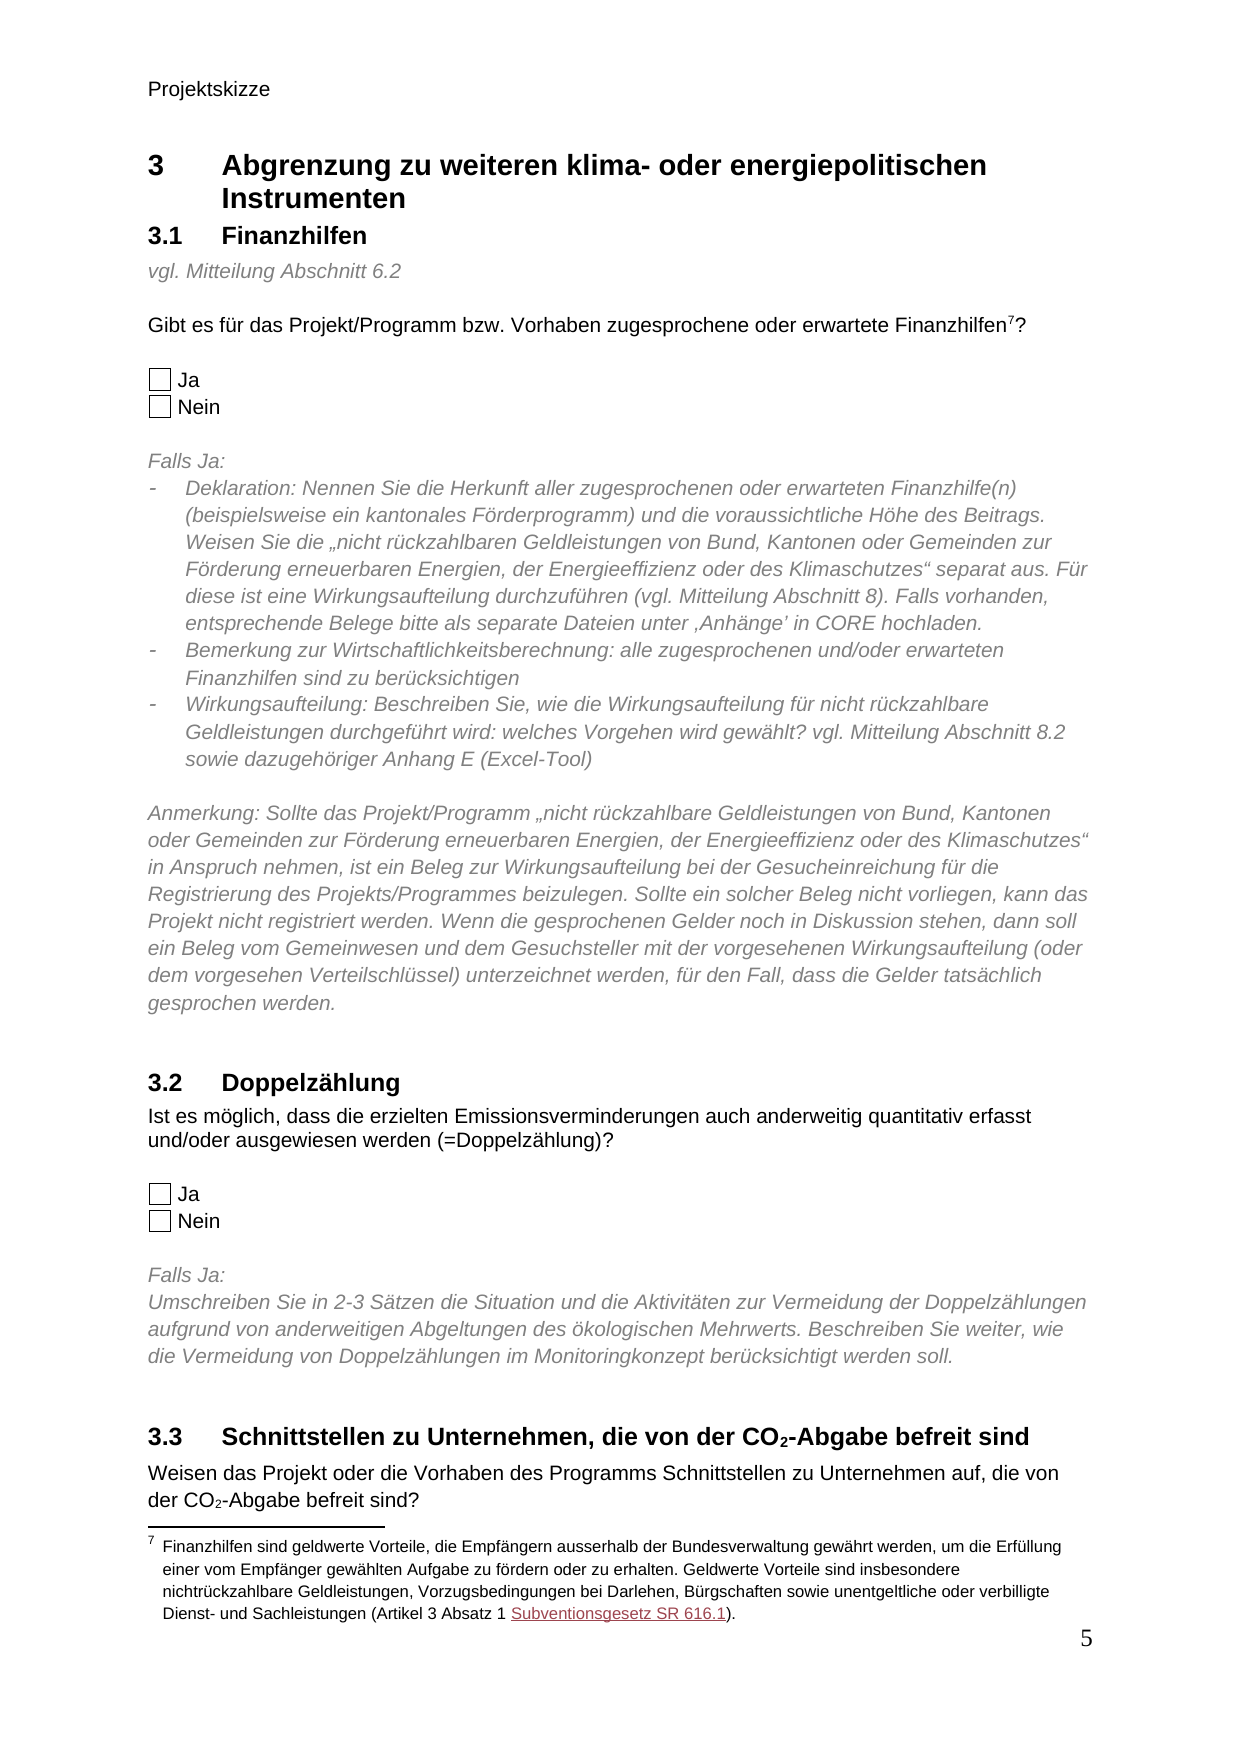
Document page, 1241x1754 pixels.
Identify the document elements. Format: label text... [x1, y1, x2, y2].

subtitle Abgrenzung zu weiteren klima- oder energiepolitischen Instrumenten [148, 148, 1093, 215]
text Nein [148, 1206, 1093, 1233]
text Ist es möglich, dass die erzielten Emissionsverminderungen auch anderweitig quantitativ erfasst und/oder ausgewiesen werden (=Doppelzählung)? [148, 1103, 1093, 1151]
subtitle Doppelzählung [148, 1068, 1093, 1097]
list Bemerkung zur Wirtschaftlichkeitsberechnung: alle zugesprochenen und/oder erwarteten Finanzhilfen sind zu berücksichtigen [148, 635, 1093, 689]
subtitle Finanzhilfen [148, 221, 1093, 250]
text Falls Ja: [148, 446, 1093, 473]
text Anmerkung: Sollte das Projekt/Programm „nicht rückzahlbare Geldleistungen von Bund, Kantonen oder Gemeinden zur Förderung erneuerbaren Energien, der Energieeffizienz oder des Klimaschutzes“ in Anspruch nehmen, ist ein Beleg zur Wirkungsaufteilung bei der Gesucheinreichung für die Registrierung des Projekts/Programmes beizulegen. Sollte ein solcher Beleg nicht vorliegen, kann das Projekt nicht registriert werden. Wenn die gesprochenen Gelder noch in Diskussion stehen, dann soll ein Beleg vom Gemeinwesen und dem Gesuchsteller mit der vorgesehenen Wirkungsaufteilung (oder dem vorgesehen Verteilschlüssel) unterzeichnet werden, für den Fall, dass die Gelder tatsächlich gesprochen werden. [148, 798, 1093, 1014]
text Ja [148, 1178, 1093, 1206]
text Gibt es für das Projekt/Programm bzw. Vorhaben zugesprochene oder erwartete Finanzhilfen? [148, 310, 1093, 337]
text Falls Ja: [148, 1260, 1093, 1287]
text Weisen das Projekt oder die Vorhaben des Programms Schnittstellen zu Unternehmen auf, die von der CO2-Abgabe befreit sind? [148, 1457, 1093, 1511]
list Deklaration: Nennen Sie die Herkunft aller zugesprochenen oder erwarteten Finanzhilfe(n) (beispielsweise ein kantonales Förderprogramm) und die voraussichtliche Höhe des Beitrags. Weisen Sie die „nicht rückzahlbaren Geldleistungen von Bund, Kantonen oder Gemeinden zur Förderung erneuerbaren Energien, der Energieeffizienz oder des Klimaschutzes“ separat aus. Für diese ist eine Wirkungsaufteilung durchzuführen (vgl. Mitteilung Abschnitt 8). Falls vorhanden, entsprechende Belege bitte als separate Dateien unter ,Anhänge’ in CORE hochladen. [148, 473, 1093, 635]
list Wirkungsaufteilung: Beschreiben Sie, wie die Wirkungsaufteilung für nicht rückzahlbare Geldleistungen durchgeführt wird: welches Vorgehen wird gewählt? vgl. Mitteilung Abschnitt 8.2 sowie dazugehöriger Anhang E (Excel-Tool) [148, 689, 1093, 771]
text Umschreiben Sie in 2-3 Sätzen die Situation und die Aktivitäten zur Vermeidung der Doppelzählungen aufgrund von anderweitigen Abgeltungen des ökologischen Mehrwerts. Beschreiben Sie weiter, wie die Vermeidung von Doppelzählungen im Monitoringkonzept berücksichtigt werden soll. [148, 1287, 1093, 1368]
text Nein [148, 391, 1093, 418]
text vgl. Mitteilung Abschnitt 6.2 [148, 256, 1093, 283]
text Ja [148, 364, 1093, 391]
subtitle Schnittstellen zu Unternehmen, die von der CO2-Abgabe befreit sind [148, 1422, 1093, 1451]
